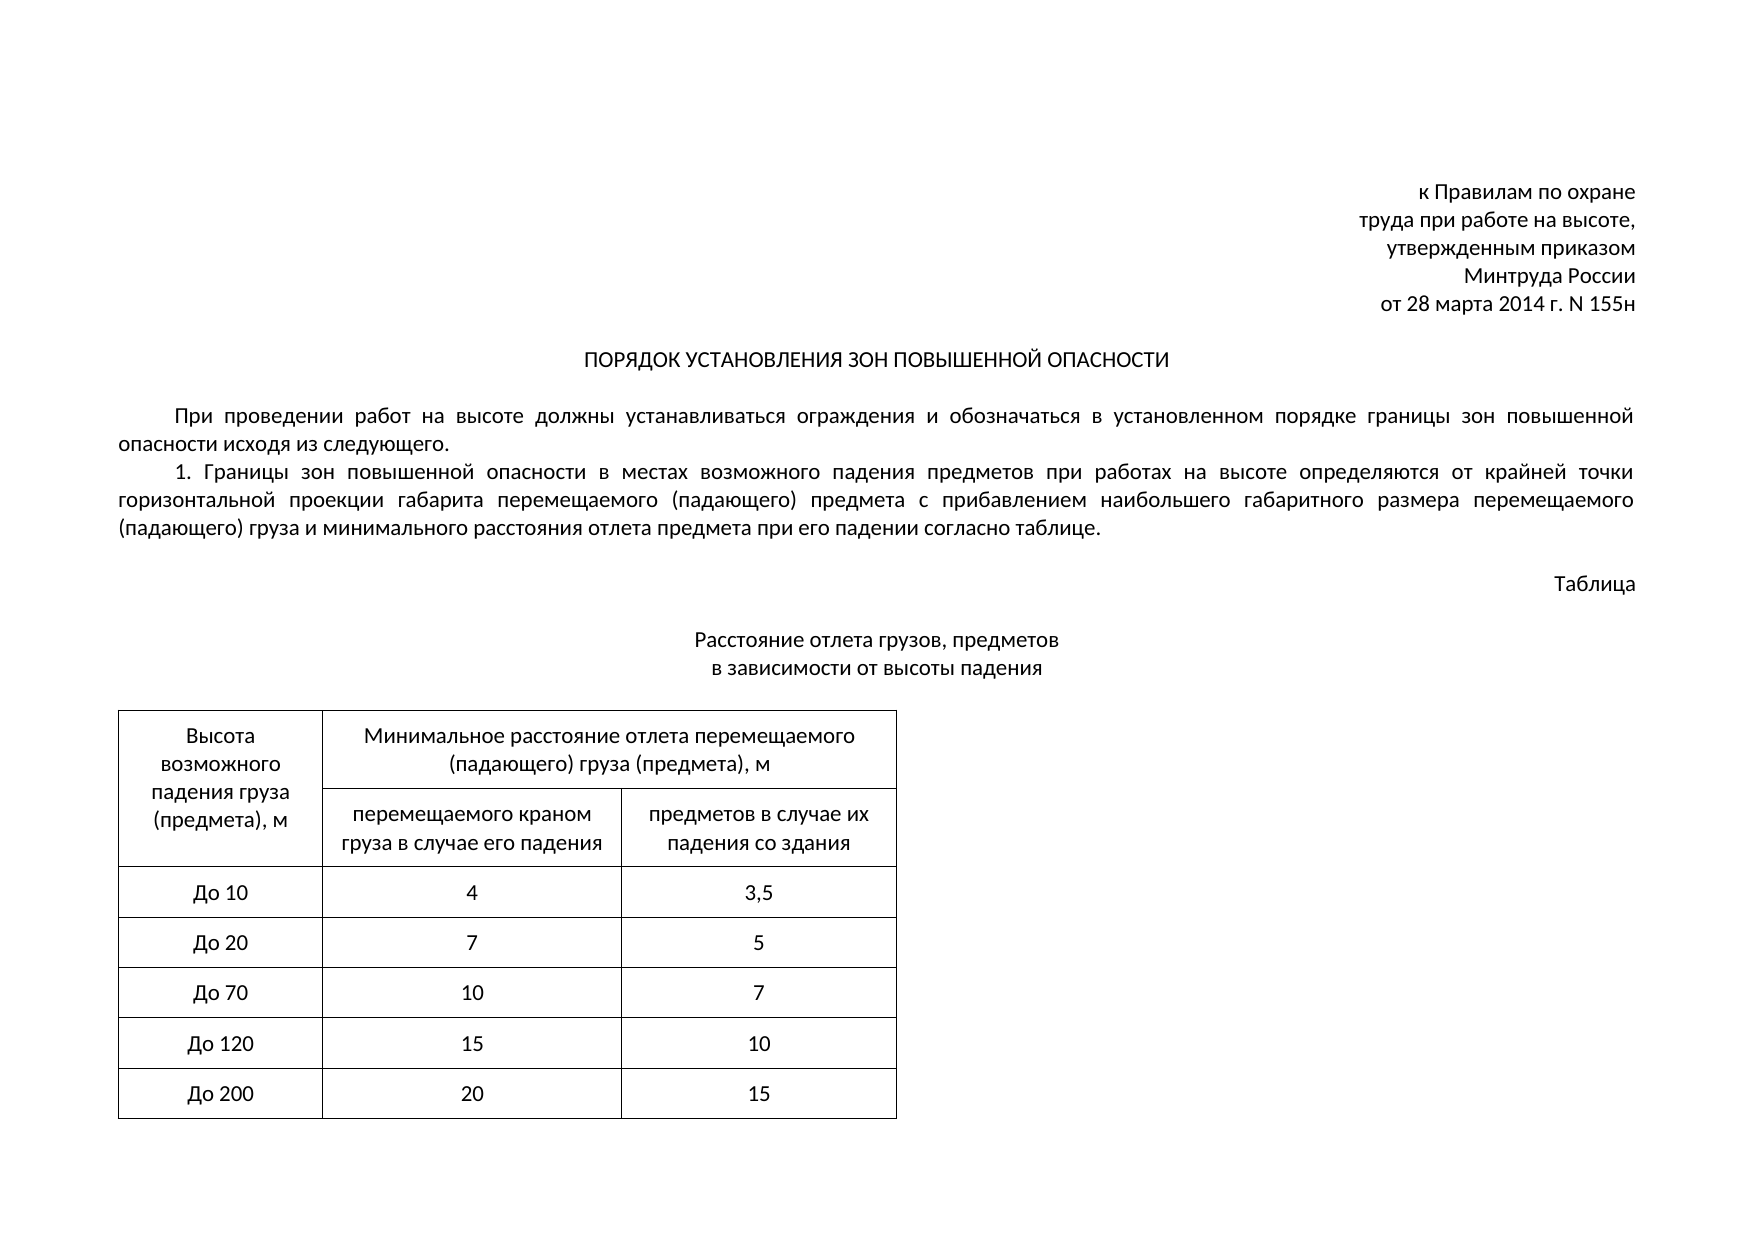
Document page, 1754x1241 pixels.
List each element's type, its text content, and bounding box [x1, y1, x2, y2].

text утвержденным приказом [118, 233, 1636, 261]
table_cell 15 [323, 1018, 621, 1067]
text труда при работе на высоте, [118, 205, 1636, 233]
table_cell До 120 [119, 1018, 322, 1067]
table_header Высота возможного падения груза (предмета), м [119, 711, 322, 866]
text Минтруда России [118, 261, 1636, 289]
table_cell 10 [323, 968, 621, 1017]
table_cell 5 [622, 918, 896, 967]
table_cell 15 [622, 1069, 896, 1118]
table_cell До 200 [119, 1069, 322, 1118]
table_cell 20 [323, 1069, 621, 1118]
text ПОРЯДОК УСТАНОВЛЕНИЯ ЗОН ПОВЫШЕННОЙ ОПАСНОСТИ [118, 345, 1636, 373]
table_cell 7 [323, 918, 621, 967]
table_cell 3,5 [622, 867, 896, 917]
text Таблица [118, 569, 1636, 597]
table_cell перемещаемого краном груза в случае его падения [323, 789, 621, 866]
text к Правилам по охране [118, 177, 1636, 205]
table_cell 7 [622, 968, 896, 1017]
table_cell До 70 [119, 968, 322, 1017]
text Расстояние отлета грузов, предметов [118, 626, 1636, 653]
table_cell До 20 [119, 918, 322, 967]
text в зависимости от высоты падения [118, 653, 1636, 682]
table_cell предметов в случае их падения со здания [622, 789, 896, 866]
table_header Минимальное расстояние отлета перемещаемого (падающего) груза (предмета), м [323, 711, 896, 788]
table_cell До 10 [119, 867, 322, 917]
table_cell 10 [622, 1018, 896, 1067]
table_cell 4 [323, 867, 621, 917]
text 1. Границы зон повышенной опасности в местах возможного падения предметов при работах на высоте определяются от крайней точки горизонтальной проекции габарита перемещаемого (падающего) предмета с прибавлением наибольшего габаритного размера перемещаемого (падающего) груза и минимального расстояния отлета предмета при его падении согласно таблице. [118, 457, 1636, 541]
text от 28 марта 2014 г. N 155н [118, 289, 1636, 317]
text При проведении работ на высоте должны устанавливаться ограждения и обозначаться в установленном порядке границы зон повышенной опасности исходя из следующего. [118, 401, 1636, 457]
